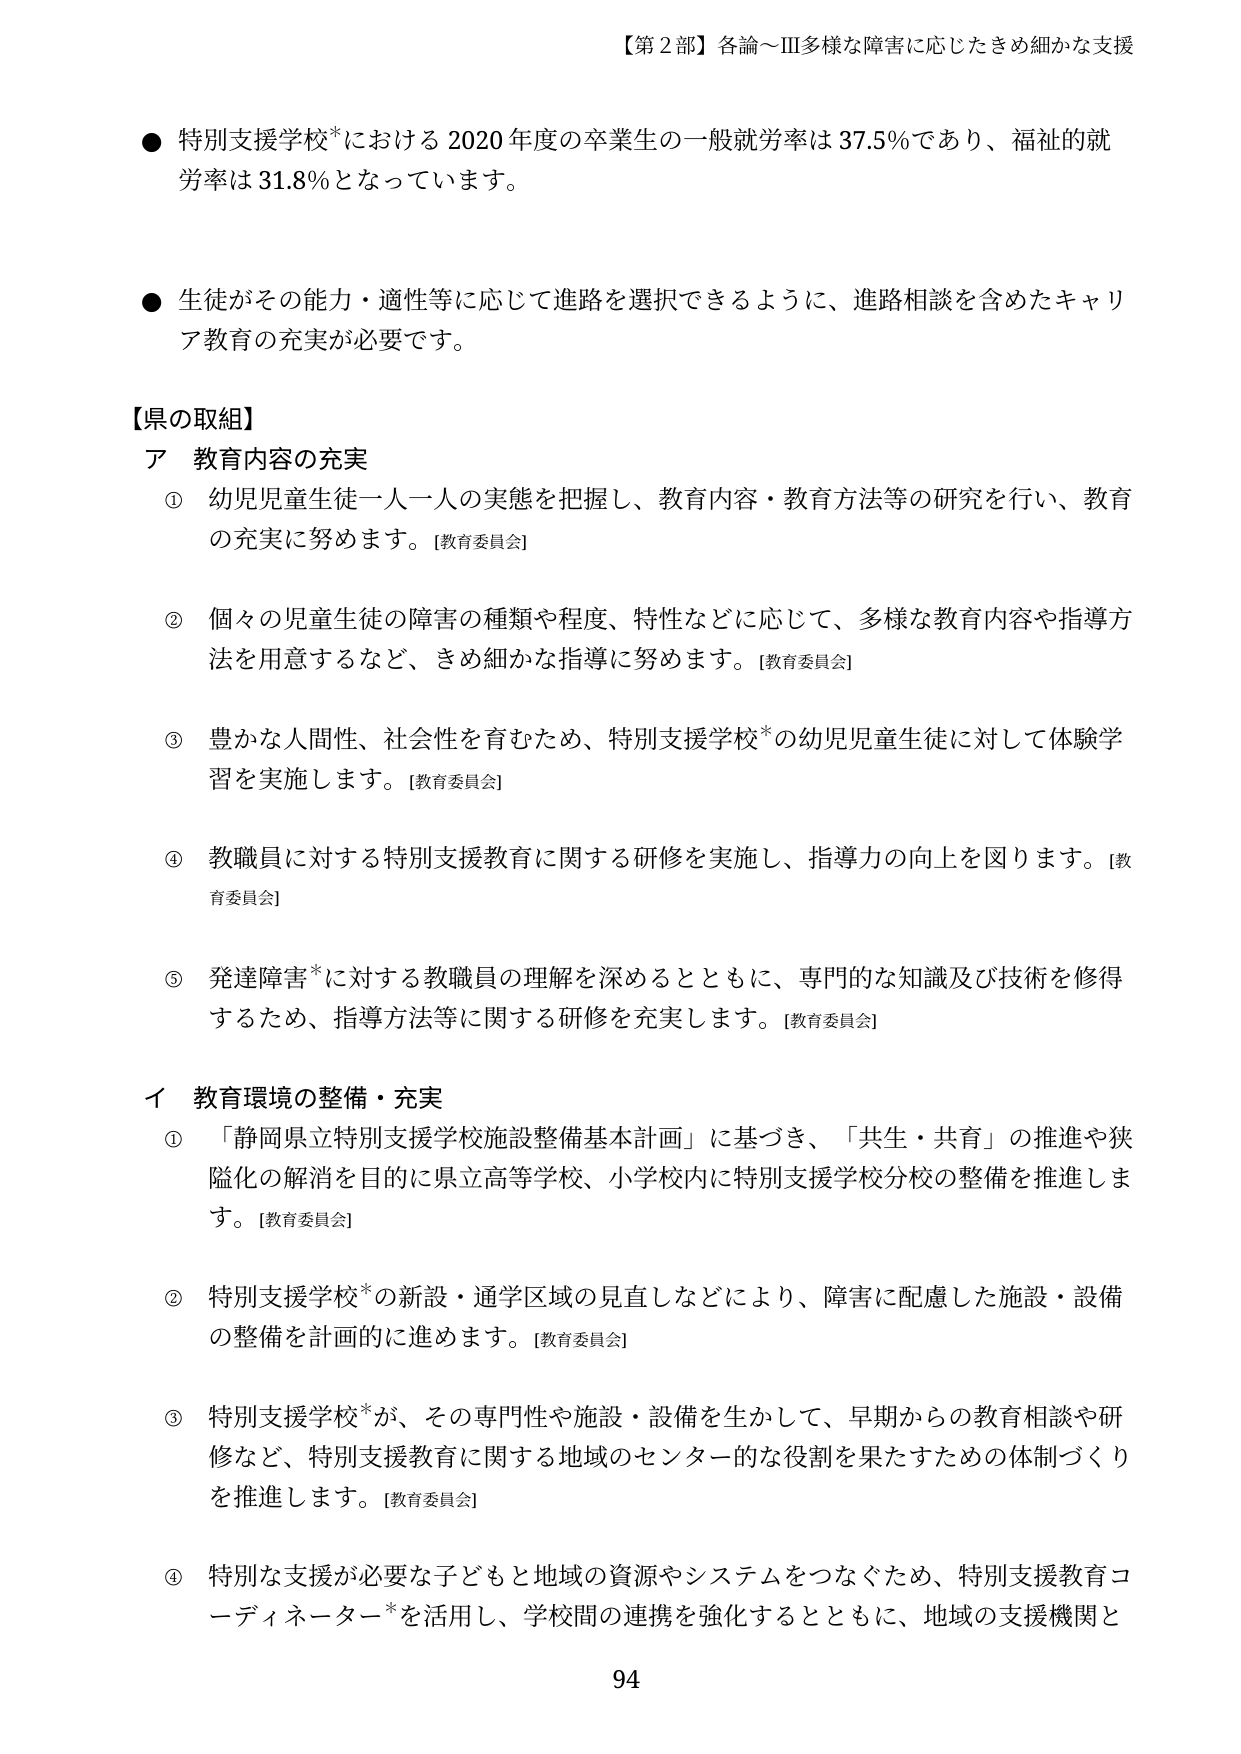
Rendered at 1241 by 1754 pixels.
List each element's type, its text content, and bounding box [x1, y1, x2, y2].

list 個々の児童生徒の障害の種類や程度、特性などに応じて、多様な教育内容や指導方法を用意するなど、きめ細かな指導に努めます。[教育委員会] [164, 598, 1134, 677]
list 教職員に対する特別支援教育に関する研修を実施し、指導力の向上を図ります。[教育委員会] [164, 837, 1134, 917]
text 【県の取組】 [118, 398, 1134, 438]
list 発達障害＊に対する教職員の理解を深めるとともに、専門的な知識及び技術を修得するため、指導方法等に関する研修を充実します。[教育委員会] [164, 957, 1134, 1037]
list 豊かな人間性、社会性を育むため、特別支援学校＊の幼児児童生徒に対して体験学習を実施します。[教育委員会] [164, 717, 1134, 797]
list 特別支援学校＊が、その専門性や施設・設備を生かして、早期からの教育相談や研修など、特別支援教育に関する地域のセンター的な役割を果たすための体制づくりを推進します。[教育委員会] [164, 1396, 1134, 1515]
list 特別支援学校＊における2020年度の卒業生の一般就労率は37.5％であり、福祉的就労率は31.8％となっています。 [141, 119, 1134, 199]
list 「静岡県立特別支援学校施設整備基本計画」に基づき、「共生・共育」の推進や狭隘化の解消を目的に県立高等学校、小学校内に特別支援学校分校の整備を推進します。[教育委員会] [164, 1116, 1134, 1236]
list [164, 1555, 1134, 1635]
text イ 教育環境の整備・充実 [118, 1076, 1134, 1116]
text ア 教育内容の充実 [118, 438, 1134, 478]
list 特別支援学校＊の新設・通学区域の見直しなどにより、障害に配慮した施設・設備の整備を計画的に進めます。[教育委員会] [164, 1276, 1134, 1356]
list 生徒がその能力・適性等に応じて進路を選択できるように、進路相談を含めたキャリア教育の充実が必要です。 [141, 278, 1134, 358]
list 幼児児童生徒一人一人の実態を把握し、教育内容・教育方法等の研究を行い、教育の充実に努めます。[教育委員会] [164, 478, 1134, 558]
